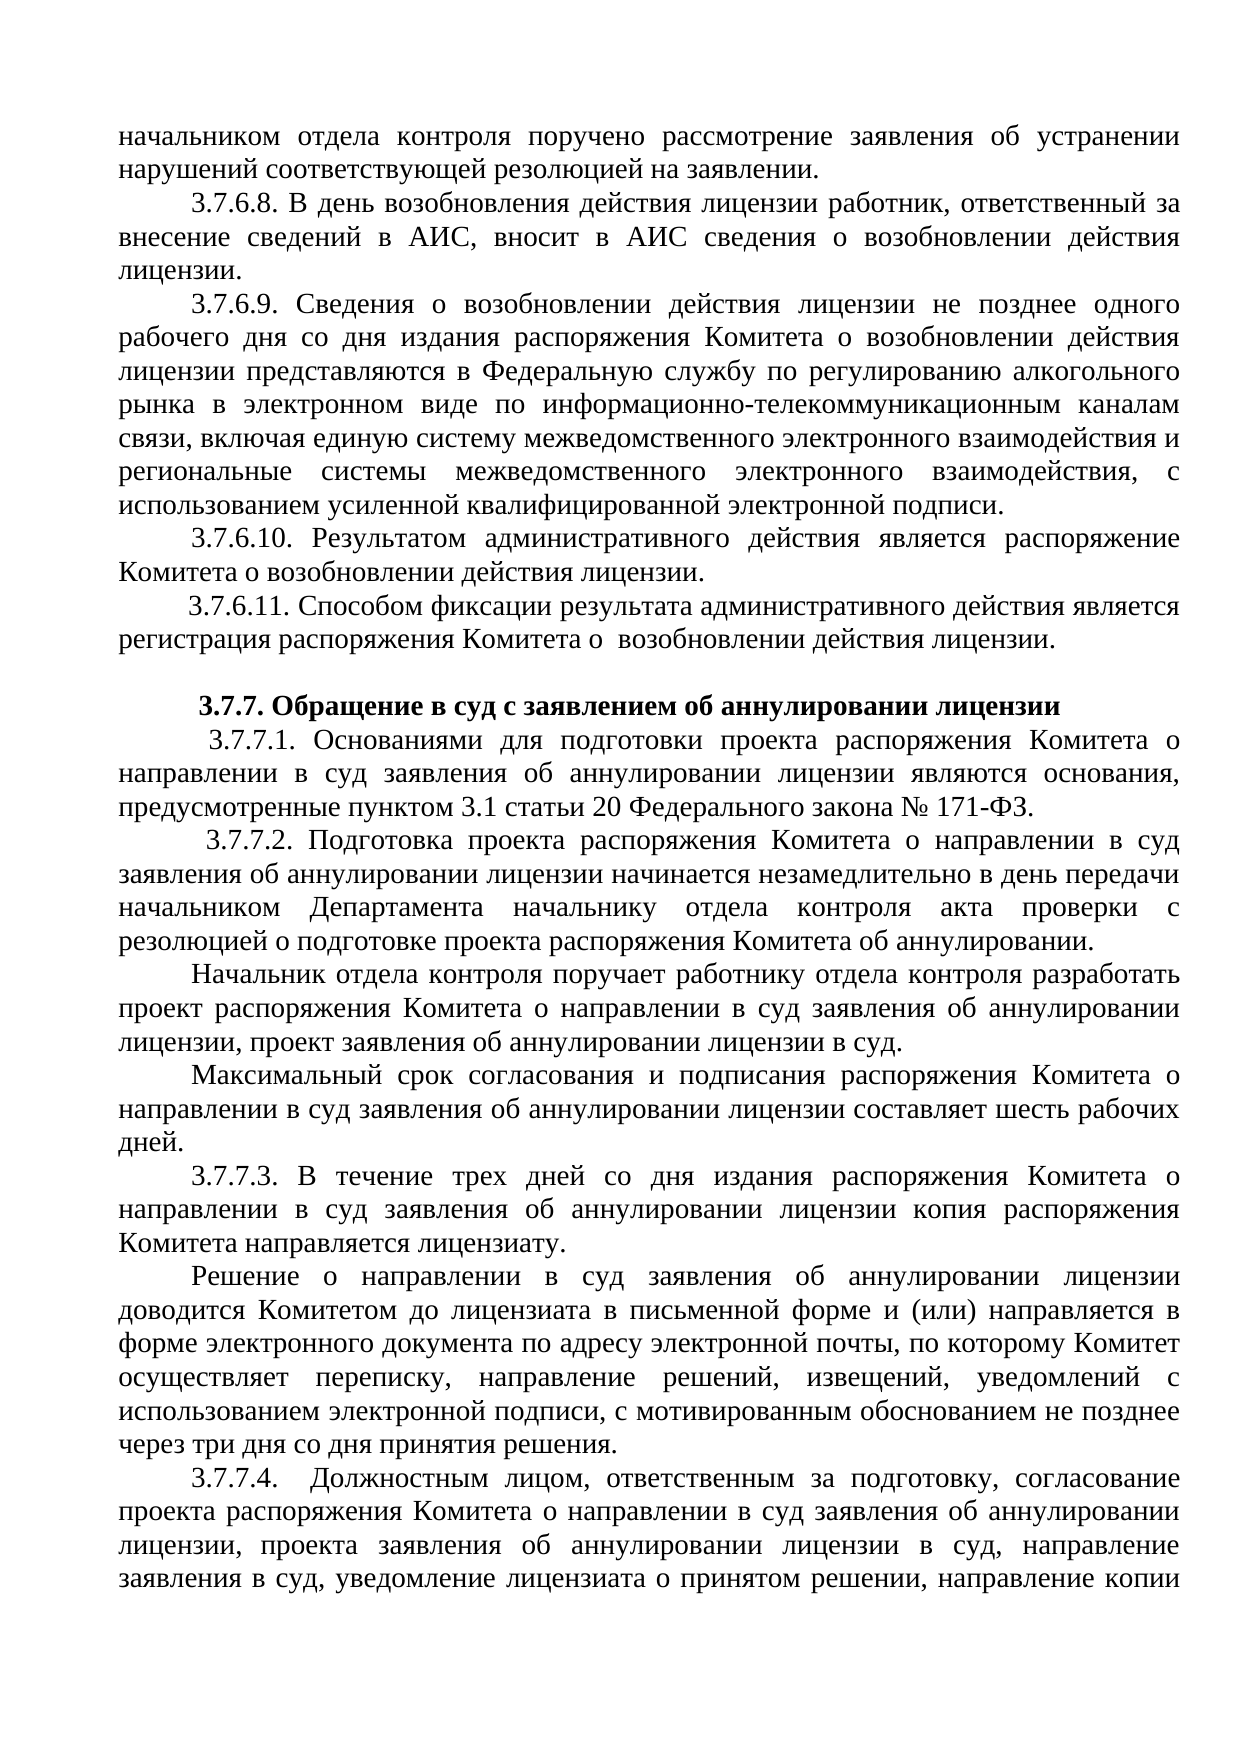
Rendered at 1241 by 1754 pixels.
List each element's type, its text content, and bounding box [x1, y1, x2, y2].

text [118, 1460, 1181, 1594]
text Максимальный срок согласования и подписания распоряжения Комитета о направлении в суд заявления об аннулировании лицензии составляет шесть рабочих дней. [118, 1057, 1181, 1158]
text 3.7.6.11. Способом фиксации результата административного действия является регистрация распоряжения Комитета о возобновлении действия лицензии. [118, 588, 1181, 655]
text Решение о направлении в суд заявления об аннулировании лицензии доводится Комитетом до лицензиата в письменной форме и (или) направляется в форме электронного документа по адресу электронной почты, по которому Комитет осуществляет переписку, направление решений, извещений, уведомлений с использованием электронной подписи, с мотивированным обоснованием не позднее через три дня со дня принятия решения. [118, 1258, 1181, 1460]
text 3.7.6.10. Результатом административного действия является распоряжение Комитета о возобновлении действия лицензии. [118, 521, 1181, 588]
text 3.7.7.2. Подготовка проекта распоряжения Комитета о направлении в суд заявления об аннулировании лицензии начинается незамедлительно в день передачи начальником Департамента начальнику отдела контроля акта проверки с резолюцией о подготовке проекта распоряжения Комитета об аннулировании. [118, 822, 1181, 957]
text 3.7.6.8. В день возобновления действия лицензии работник, ответственный за внесение сведений в АИС, вносит в АИС сведения о возобновлении действия лицензии. [118, 185, 1181, 286]
text 3.7.7.1. Основаниями для подготовки проекта распоряжения Комитета о направлении в суд заявления об аннулировании лицензии являются основания, предусмотренные пунктом 3.1 статьи 20 Федерального закона № 171-ФЗ. [118, 722, 1181, 822]
text Начальник отдела контроля поручает работнику отдела контроля разработать проект распоряжения Комитета о направлении в суд заявления об аннулировании лицензии, проект заявления об аннулировании лицензии в суд. [118, 957, 1181, 1057]
text 3.7.7. Обращение в суд с заявлением об аннулировании лицензии [118, 688, 1181, 722]
text 3.7.7.3. В течение трех дней со дня издания распоряжения Комитета о направлении в суд заявления об аннулировании лицензии копия распоряжения Комитета направляется лицензиату. [118, 1158, 1181, 1258]
text 3.7.6.9. Сведения о возобновлении действия лицензии не позднее одного рабочего дня со дня издания распоряжения Комитета о возобновлении действия лицензии представляются в Федеральную службу по регулированию алкогольного рынка в электронном виде по информационно-телекоммуникационным каналам связи, включая единую систему межведомственного электронного взаимодействия и региональные системы межведомственного электронного взаимодействия, с использованием усиленной квалифицированной электронной подписи. [118, 286, 1181, 521]
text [118, 118, 1181, 185]
